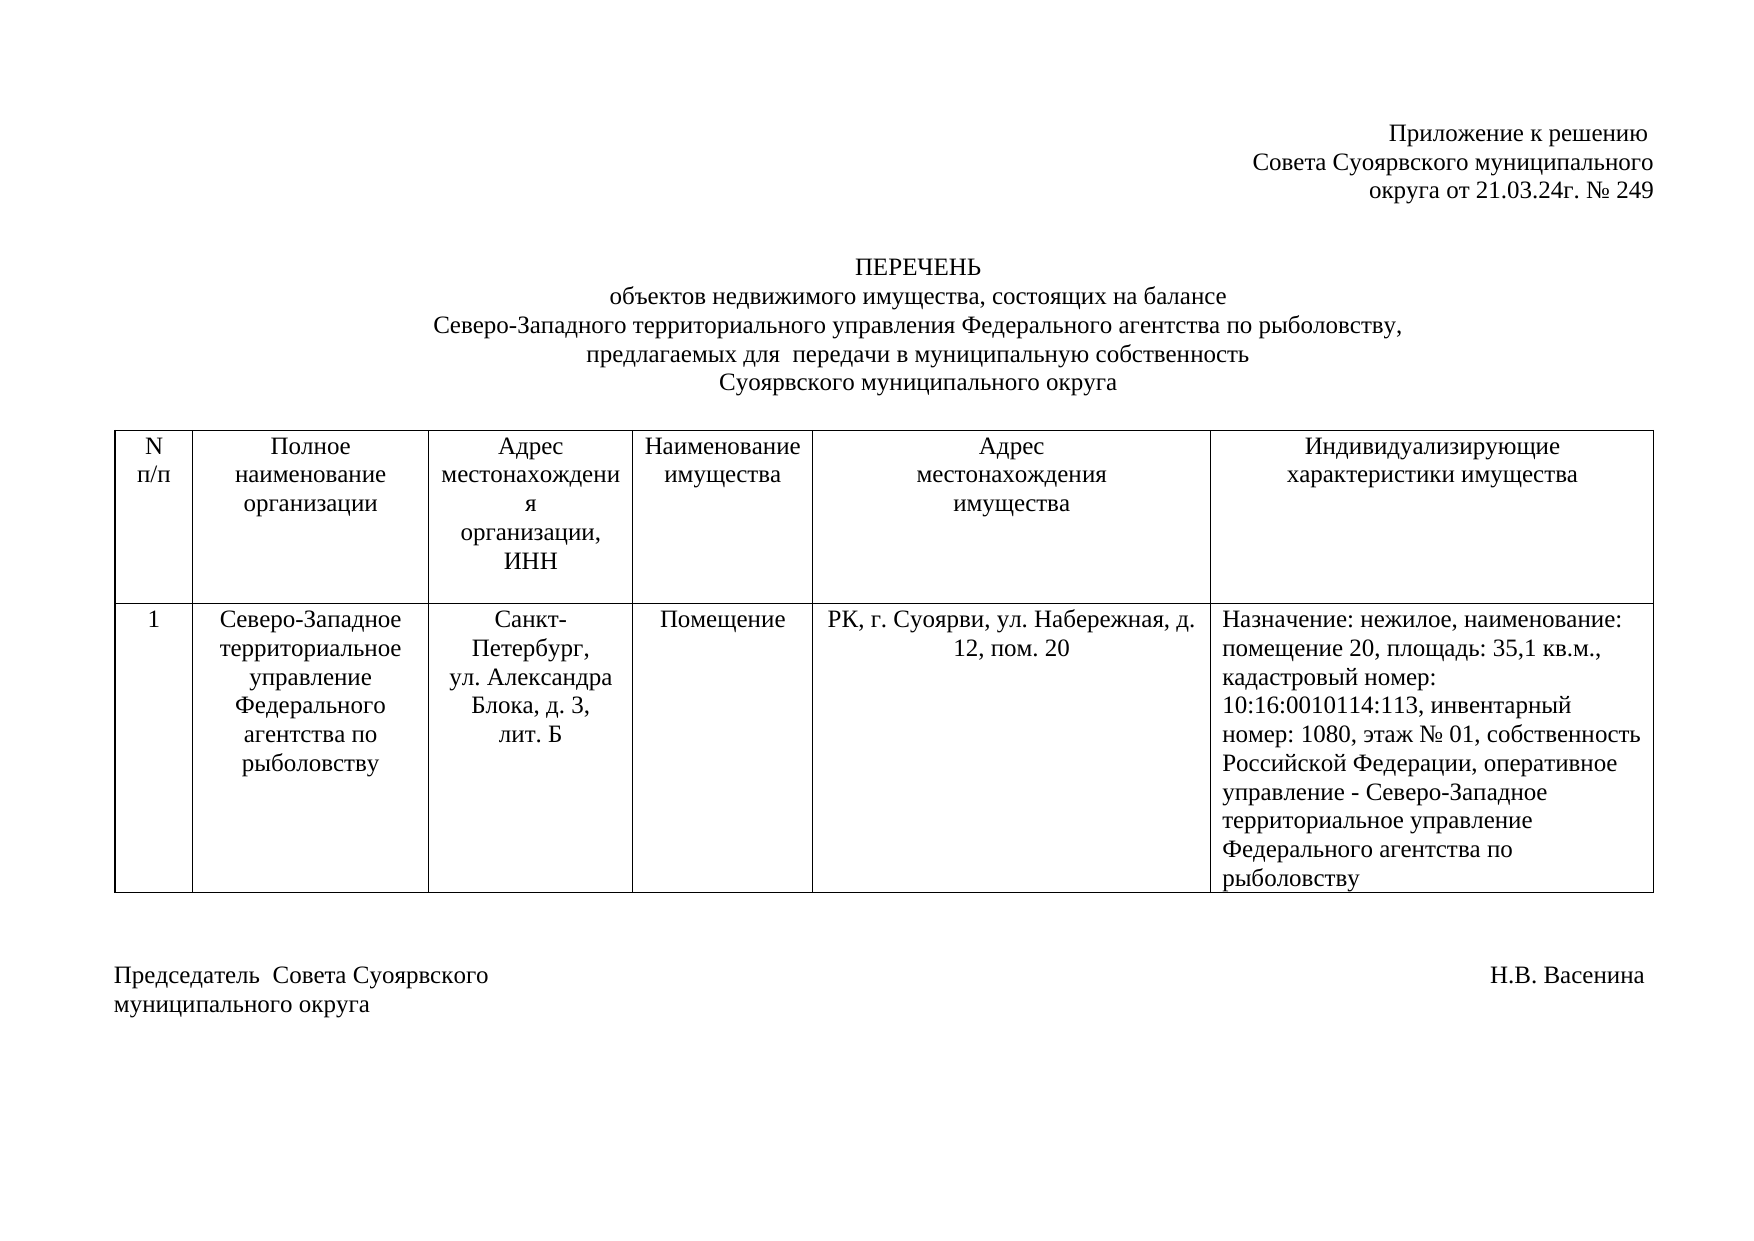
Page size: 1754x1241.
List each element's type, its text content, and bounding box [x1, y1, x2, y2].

table_header Наименование имущества [633, 431, 812, 603]
table_cell Назначение: нежилое, наименование: помещение 20, площадь: 35,1 кв.м., кадастровый номер: 10:16:0010114:113, инвентарный номер: 1080, этаж № 01, собственность Российской Федерации, оперативное управление - Северо-Западное территориальное управление Федерального агентства по рыболовству [1211, 604, 1653, 892]
text Приложение к решению [89, 118, 1653, 147]
table_header N п/п [116, 431, 192, 603]
table_cell Северо-Западное территориальное управление Федерального агентства по рыболовству [193, 604, 428, 892]
table_cell Помещение [633, 604, 812, 892]
table_header Адрес местонахождения имущества [813, 431, 1210, 603]
text Председатель Совета Суоярвского Н.В. Васенина [89, 960, 1653, 989]
text Совета Суоярвского муниципального [126, 147, 1653, 176]
text ПЕРЕЧЕНЬ [126, 252, 1653, 281]
table_cell РК, г. Суоярви, ул. Набережная, д. 12, пом. 20 [813, 604, 1210, 892]
text Суоярвского муниципального округа [126, 367, 1653, 396]
table_header Адрес местонахождения организации, ИНН [429, 431, 632, 603]
text объектов недвижимого имущества, состоящих на балансе [126, 281, 1653, 310]
table_cell Санкт-Петербург, ул. Александра Блока, д. 3, лит. Б [429, 604, 632, 892]
table_cell 1 [116, 604, 192, 892]
text муниципального округа [89, 989, 1653, 1017]
text округа от 21.03.24г. № 249 [126, 176, 1653, 204]
text Северо-Западного территориального управления Федерального агентства по рыболовству, [126, 310, 1653, 339]
table_header Индивидуализирующие характеристики имущества [1211, 431, 1653, 603]
text предлагаемых для передачи в муниципальную собственность [126, 339, 1653, 367]
table_header Полное наименование организации [193, 431, 428, 603]
